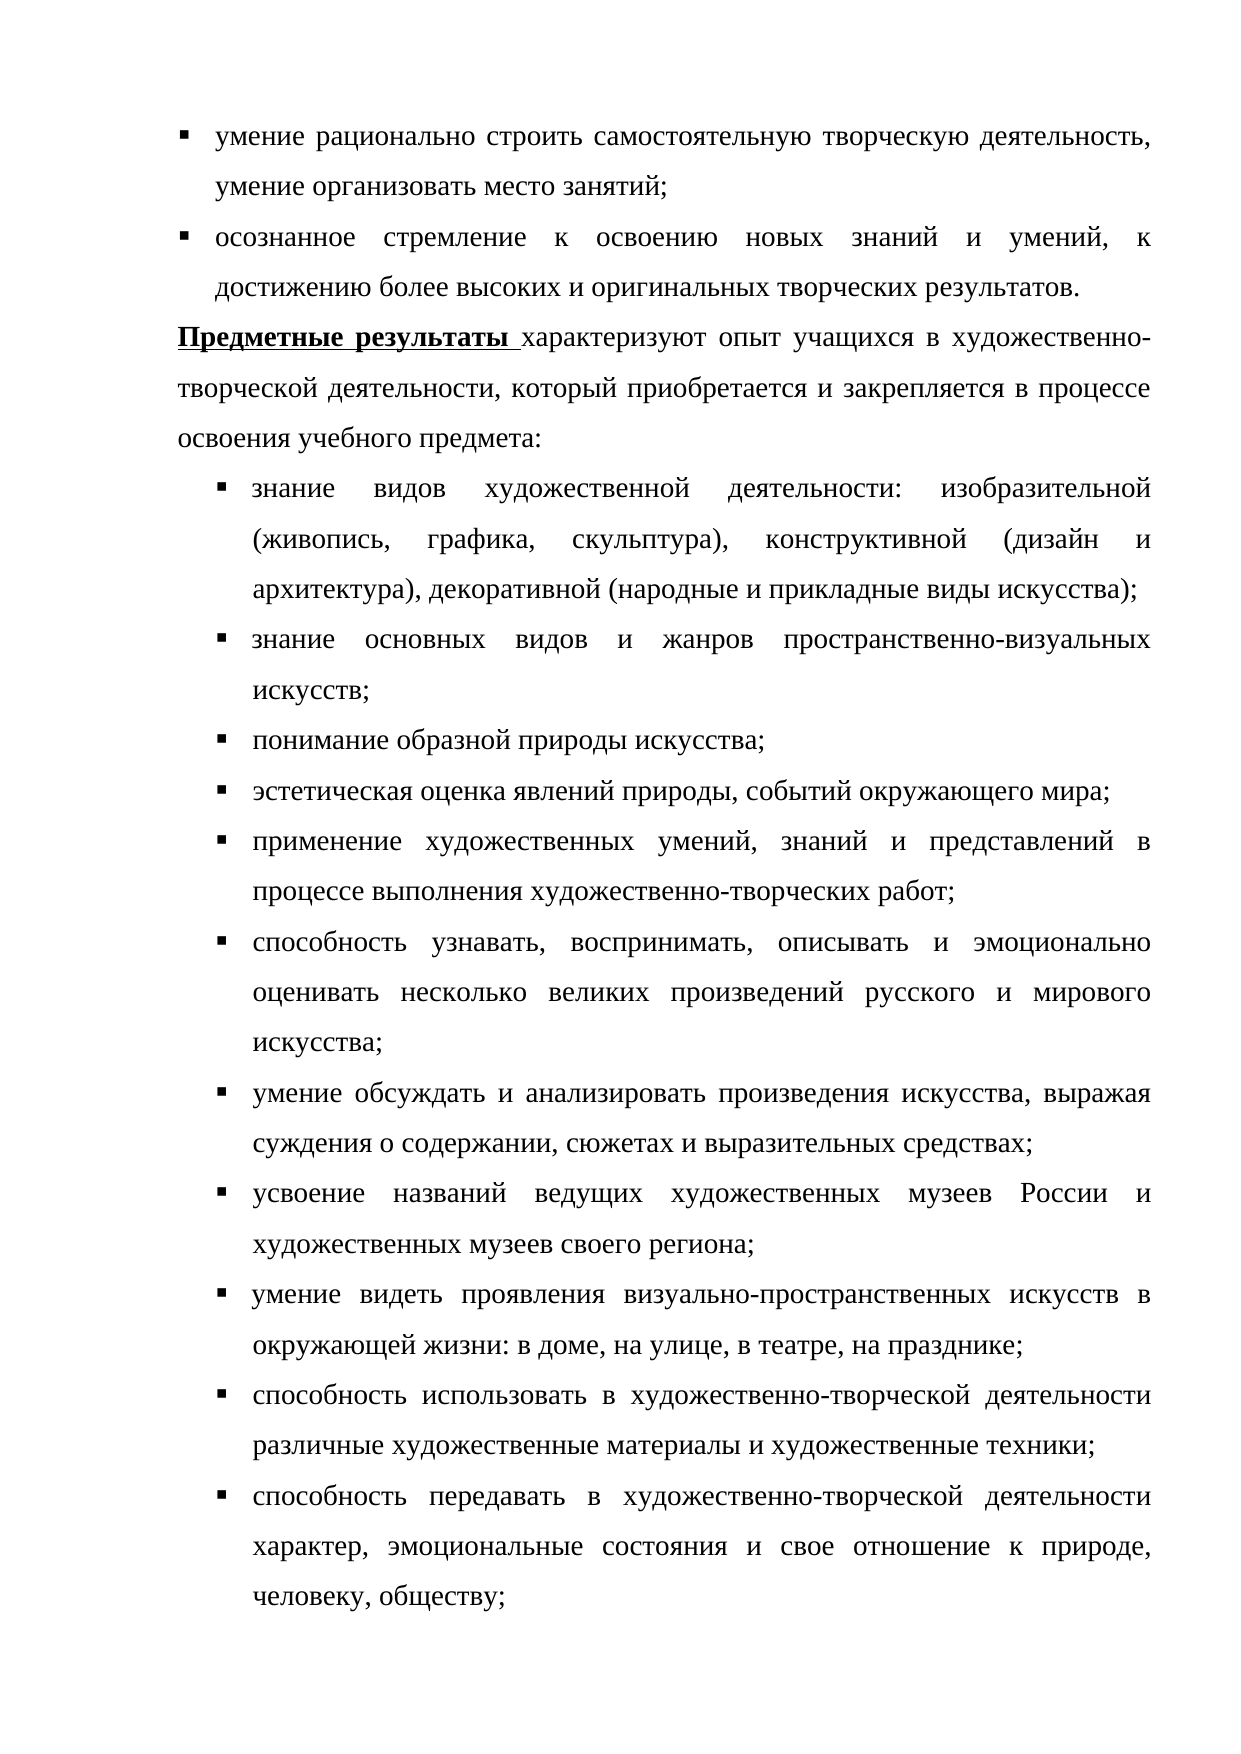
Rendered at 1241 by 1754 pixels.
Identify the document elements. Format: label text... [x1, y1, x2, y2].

list способность узнавать, воспринимать, описывать и эмоционально оценивать несколько великих произведений русского и мирового искусства; [215, 924, 1152, 1058]
text Предметные результаты характеризуют опыт учащихся в художественно-творческой деятельности, который приобретается и закрепляется в процессе освоения учебного предмета: [177, 319, 1152, 454]
list осознанное стремление к освоению новых знаний и умений, к достижению более высоких и оригинальных творческих результатов. [177, 219, 1152, 303]
list способность передавать в художественно-творческой деятельности характер, эмоциональные состояния и свое отношение к природе, человеку, обществу; [215, 1478, 1152, 1612]
list знание видов художественной деятельности: изобразительной (живопись, графика, скульптура), конструктивной (дизайн и архитектура), декоративной (народные и прикладные виды искусства); [215, 471, 1152, 605]
list применение художественных умений, знаний и представлений в процессе выполнения художественно-творческих работ; [215, 823, 1152, 907]
list умение рационально строить самостоятельную творческую деятельность, умение организовать место занятий; [177, 118, 1152, 202]
list знание основных видов и жанров пространственно-визуальных искусств; [215, 622, 1152, 706]
list умение обсуждать и анализировать произведения искусства, выражая суждения о содержании, сюжетах и выразительных средствах; [215, 1075, 1152, 1159]
list умение видеть проявления визуально-пространственных искусств в окружающей жизни: в доме, на улице, в театре, на празднике; [215, 1276, 1152, 1360]
list понимание образной природы искусства; [215, 722, 1152, 756]
list усвоение названий ведущих художественных музеев России и художественных музеев своего региона; [215, 1176, 1152, 1259]
list способность использовать в художественно-творческой деятельности различные художественные материалы и художественные техники; [215, 1377, 1152, 1461]
list эстетическая оценка явлений природы, событий окружающего мира; [215, 773, 1152, 806]
